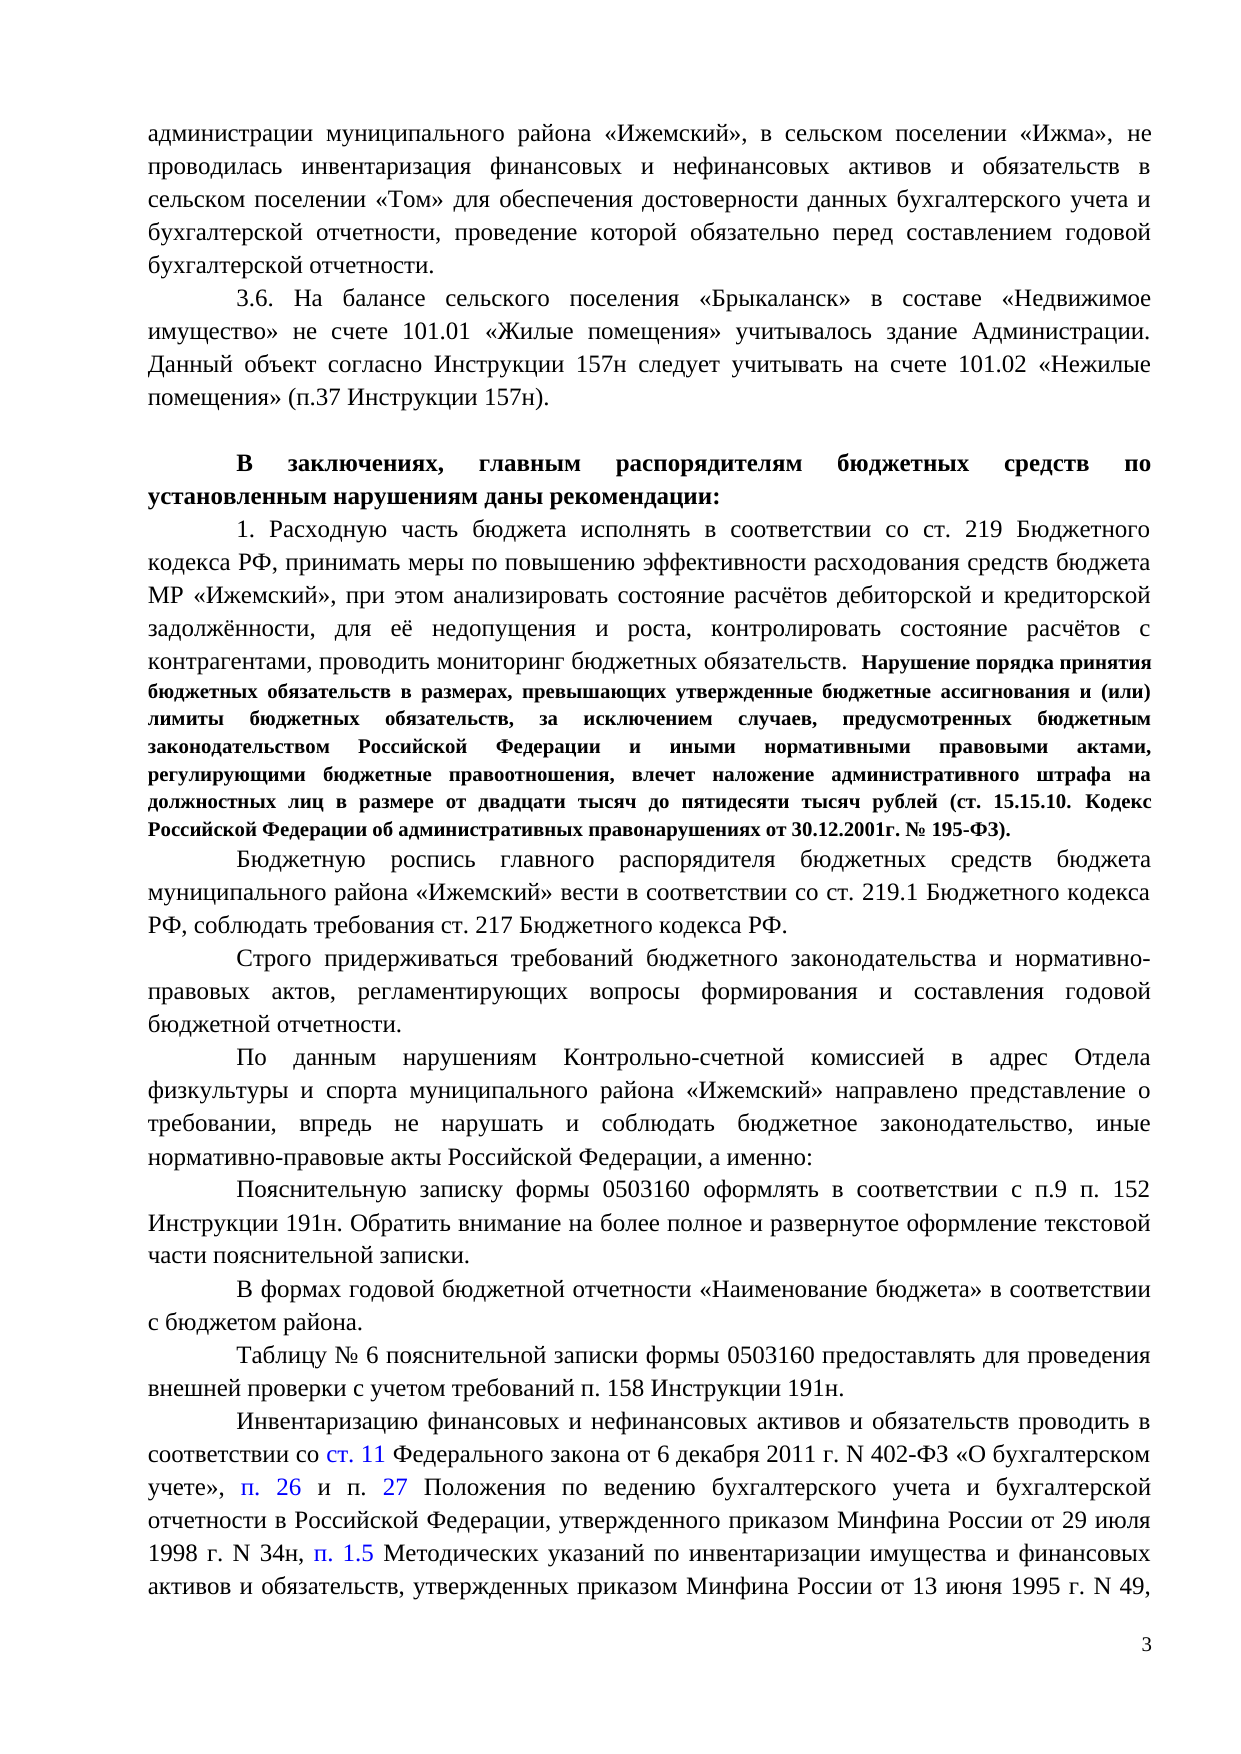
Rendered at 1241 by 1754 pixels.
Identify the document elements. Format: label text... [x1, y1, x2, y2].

text Таблицу № 6 пояснительной записки формы 0503160 предоставлять для проведения внешней проверки с учетом требований п. 158 Инструкции 191н. [148, 1340, 1152, 1401]
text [148, 1406, 1152, 1599]
text 3.6. На балансе сельского поселения «Брыкаланск» в составе «Недвижимое имущество» не счете 101.01 «Жилые помещения» учитывалось здание Администрации. Данный объект согласно Инструкции 157н следует учитывать на счете 101.02 «Нежилые помещения» (п.37 Инструкции 157н). [148, 283, 1152, 411]
text Бюджетную роспись главного распорядителя бюджетных средств бюджета муниципального района «Ижемский» вести в соответствии со ст. 219.1 Бюджетного кодекса РФ, соблюдать требования ст. 217 Бюджетного кодекса РФ. [148, 844, 1152, 939]
text В формах годовой бюджетной отчетности «Наименование бюджета» в соответствии с бюджетом района. [148, 1274, 1152, 1335]
text Пояснительную записку формы 0503160 оформлять в соответствии с п.9 п. 152 Инструкции 191н. Обратить внимание на более полное и развернутое оформление текстовой части пояснительной записки. [148, 1174, 1152, 1269]
text В заключениях, главным распорядителям бюджетных средств по установленным нарушениям даны рекомендации: [148, 448, 1152, 510]
text По данным нарушениям Контрольно-счетной комиссией в адрес Отдела физкультуры и спорта муниципального района «Ижемский» направлено представление о требовании, впредь не нарушать и соблюдать бюджетное законодательство, иные нормативно-правовые акты Российской Федерации, а именно: [148, 1042, 1152, 1170]
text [148, 118, 1152, 279]
text 1. Расходную часть бюджета исполнять в соответствии со ст. 219 Бюджетного кодекса РФ, принимать меры по повышению эффективности расходования средств бюджета МР «Ижемский», при этом анализировать состояние расчётов дебиторской и кредиторской задолжённости, для её недопущения и роста, контролировать состояние расчётов с контрагентами, проводить мониторинг бюджетных обязательств. Нарушение порядка принятия бюджетных обязательств в размерах, превышающих утвержденные бюджетные ассигнования и (или) лимиты бюджетных обязательств, за исключением случаев, предусмотренных бюджетным законодательством Российской Федерации и иными нормативными правовыми актами, регулирующими бюджетные правоотношения, влечет наложение административного штрафа на должностных лиц в размере от двадцати тысяч до пятидесяти тысяч рублей (ст. 15.15.10. Кодекс Российской Федерации об административных правонарушениях от 30.12.2001г. № 195-ФЗ). [148, 514, 1152, 841]
text Строго придерживаться требований бюджетного законодательства и нормативно-правовых актов, регламентирующих вопросы формирования и составления годовой бюджетной отчетности. [148, 943, 1152, 1038]
